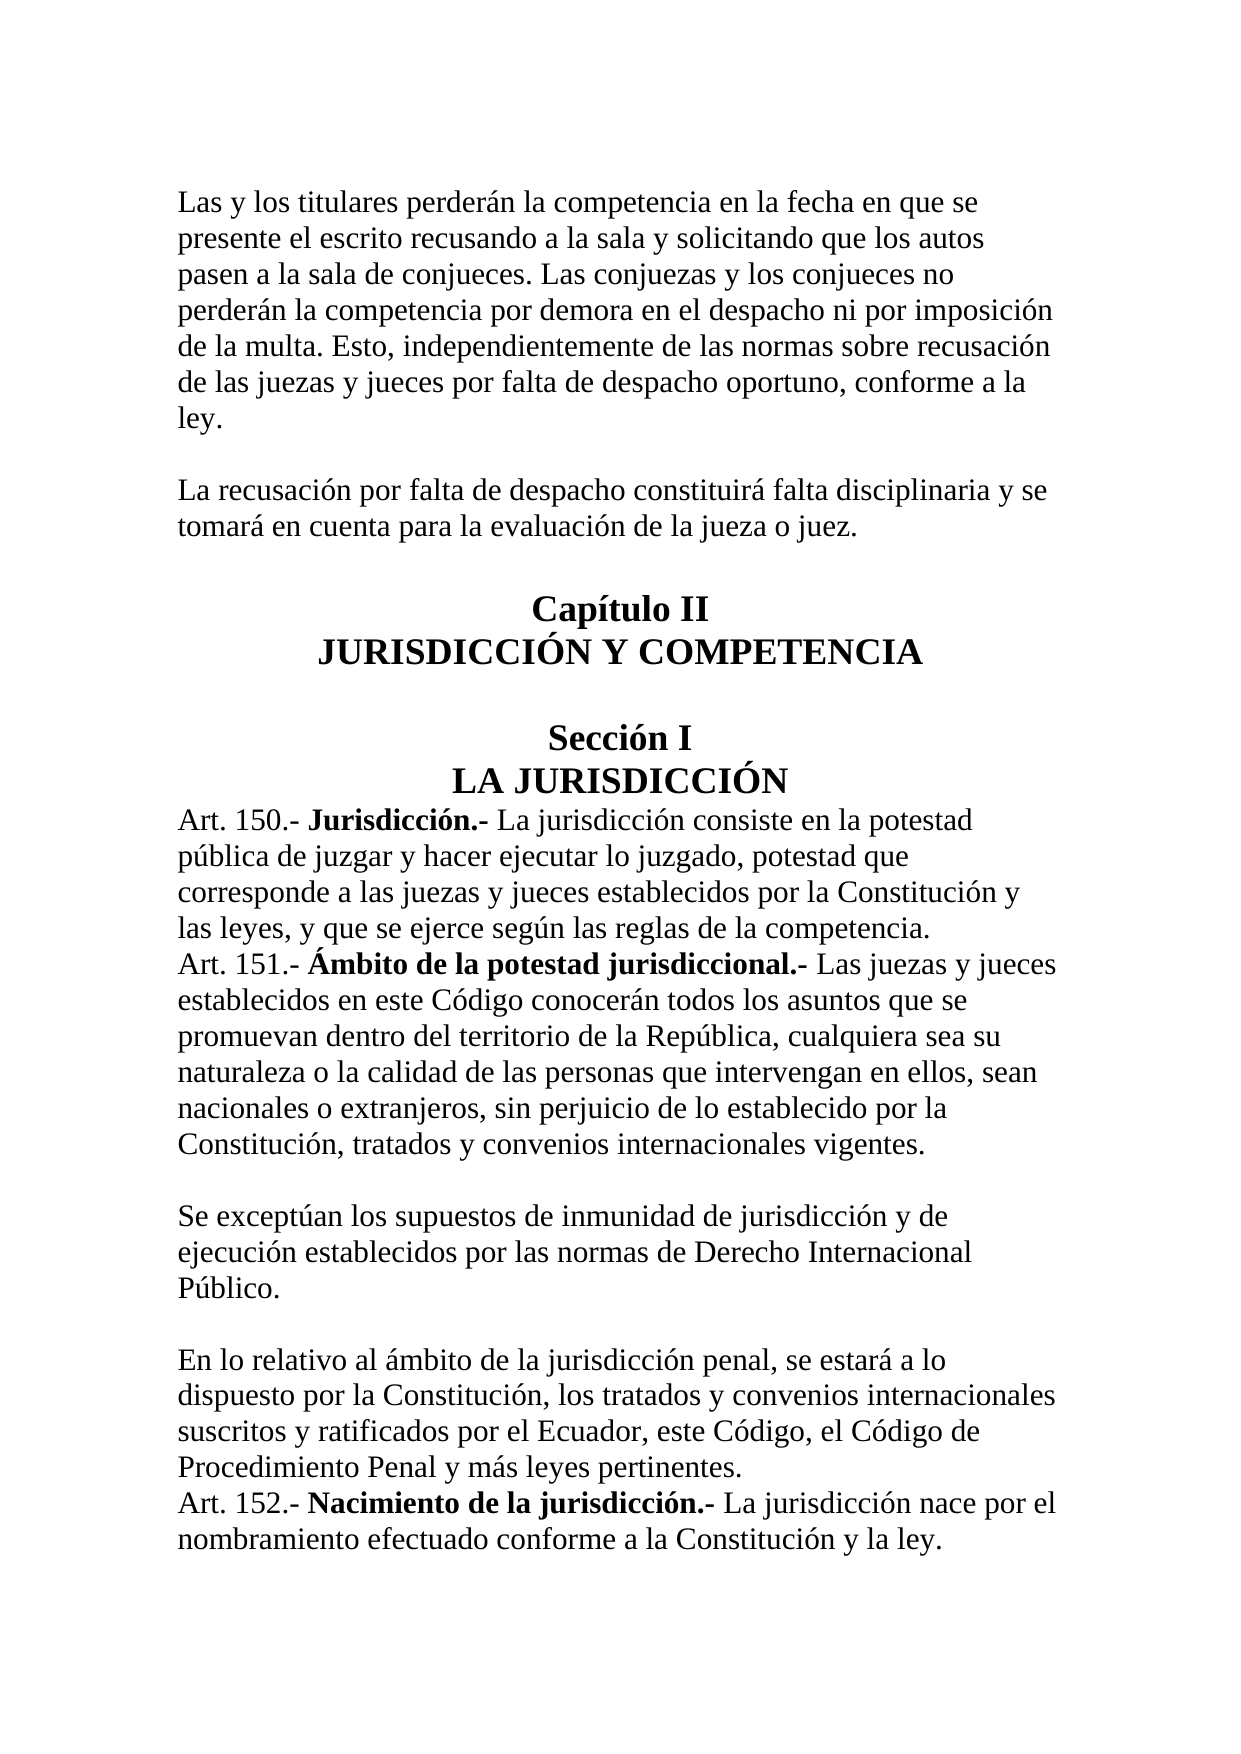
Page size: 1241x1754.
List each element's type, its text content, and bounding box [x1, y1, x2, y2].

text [177, 148, 1063, 543]
text Art. 150.- Jurisdicción.- La jurisdicción consiste en la potestad pública de juzgar y hacer ejecutar lo juzgado, potestad que corresponde a las juezas y jueces establecidos por la Constitución y las leyes, y que se ejerce según las reglas de la competencia. [177, 802, 1063, 945]
text Sección I LA JURISDICCIÓN [177, 672, 1063, 802]
text Capítulo II JURISDICCIÓN Y COMPETENCIA [177, 543, 1063, 672]
text Art. 151.- Ámbito de la potestad jurisdiccional.- Las juezas y jueces establecidos en este Código conocerán todos los asuntos que se promuevan dentro del territorio de la República, cualquiera sea su naturaleza o la calidad de las personas que intervengan en ellos, sean nacionales o extranjeros, sin perjuicio de lo establecido por la Constitución, tratados y convenios internacionales vigentes. Se exceptúan los supuestos de inmunidad de jurisdicción y de ejecución establecidos por las normas de Derecho Internacional Público. En lo relativo al ámbito de la jurisdicción penal, se estará a lo dispuesto por la Constitución, los tratados y convenios internacionales suscritos y ratificados por el Ecuador, este Código, el Código de Procedimiento Penal y más leyes pertinentes. [177, 945, 1063, 1484]
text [177, 1484, 1063, 1592]
